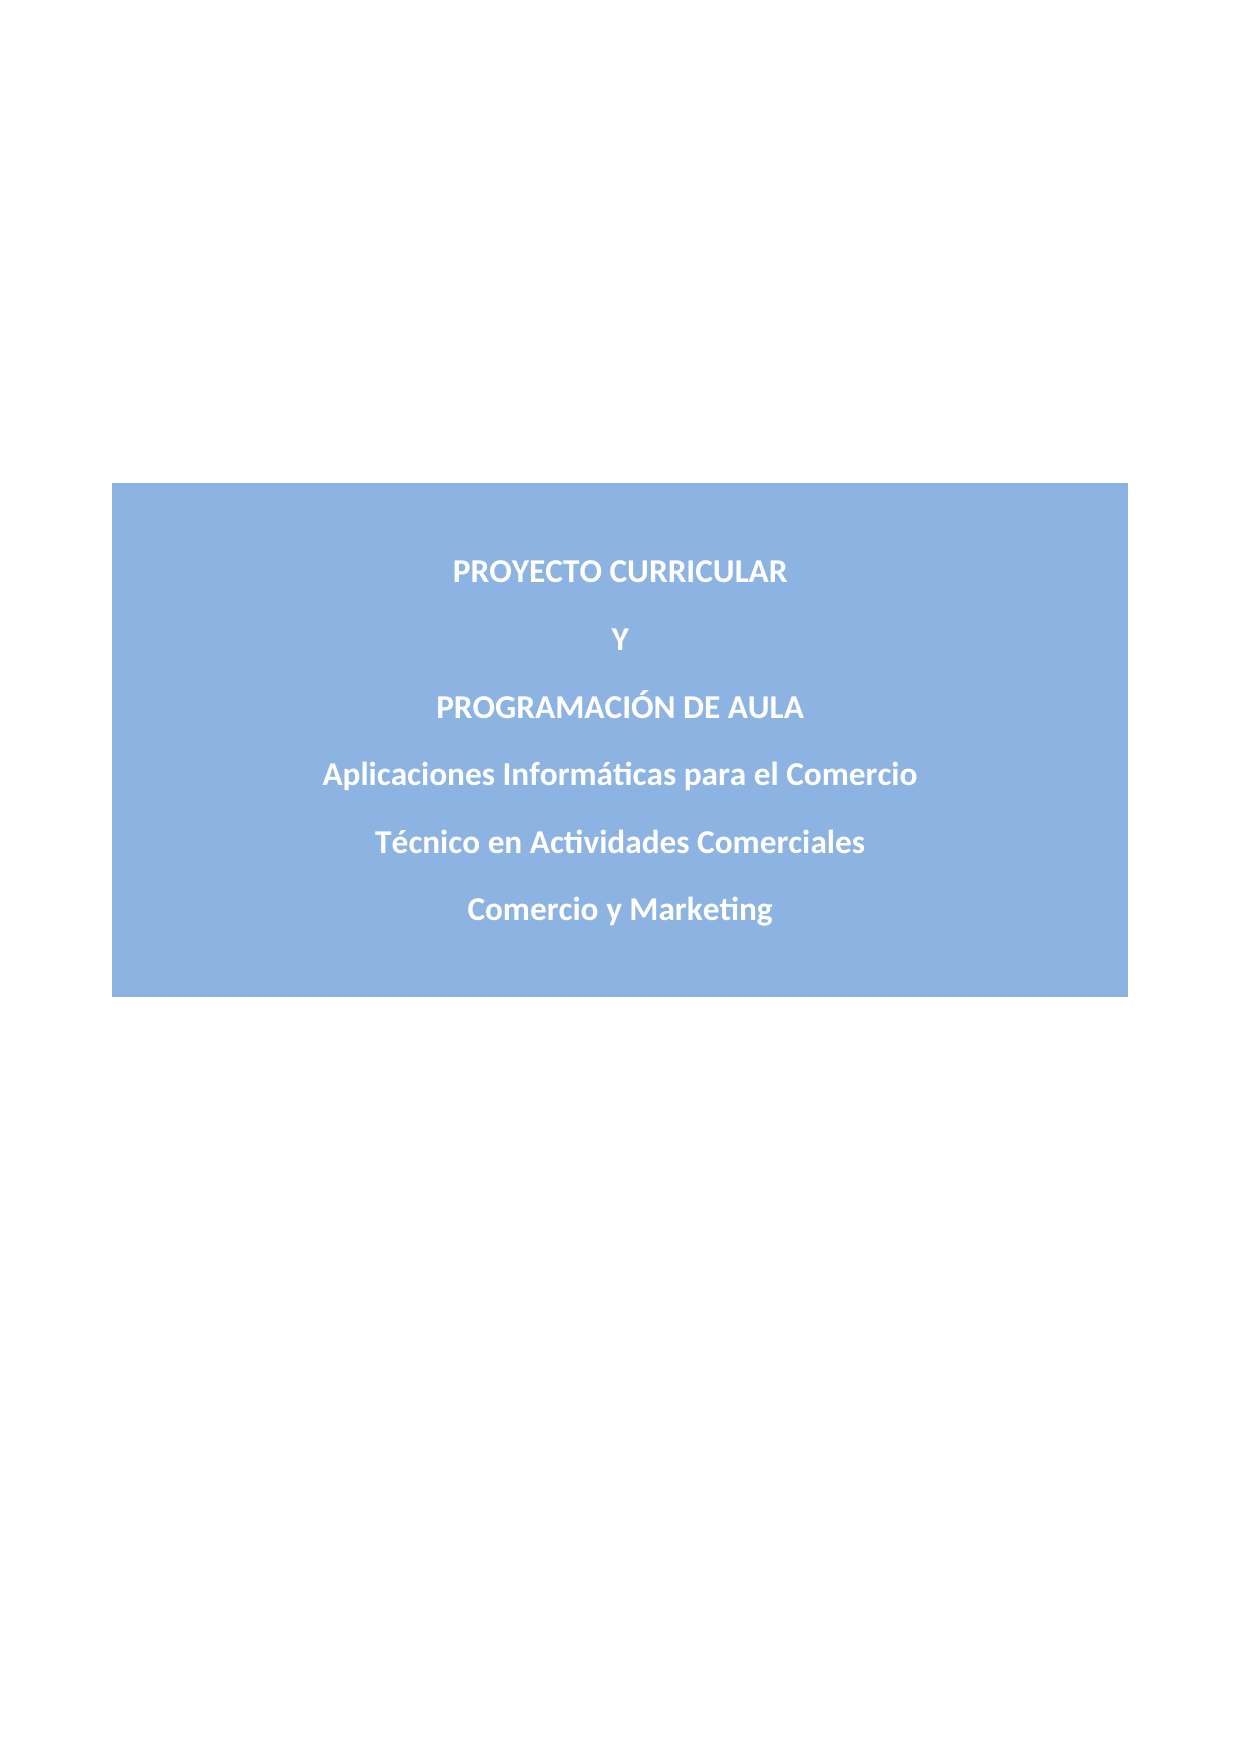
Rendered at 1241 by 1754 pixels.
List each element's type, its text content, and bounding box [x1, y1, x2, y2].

text Y [112, 618, 1128, 659]
text Comercio y Marketing [112, 888, 1128, 929]
text PROGRAMACIÓN DE AULA [112, 686, 1128, 726]
text PROYECTO CURRICULAR [112, 550, 1128, 591]
text Técnico en Actividades Comerciales [112, 821, 1128, 862]
text Aplicaciones Informáticas para el Comercio [112, 753, 1128, 794]
